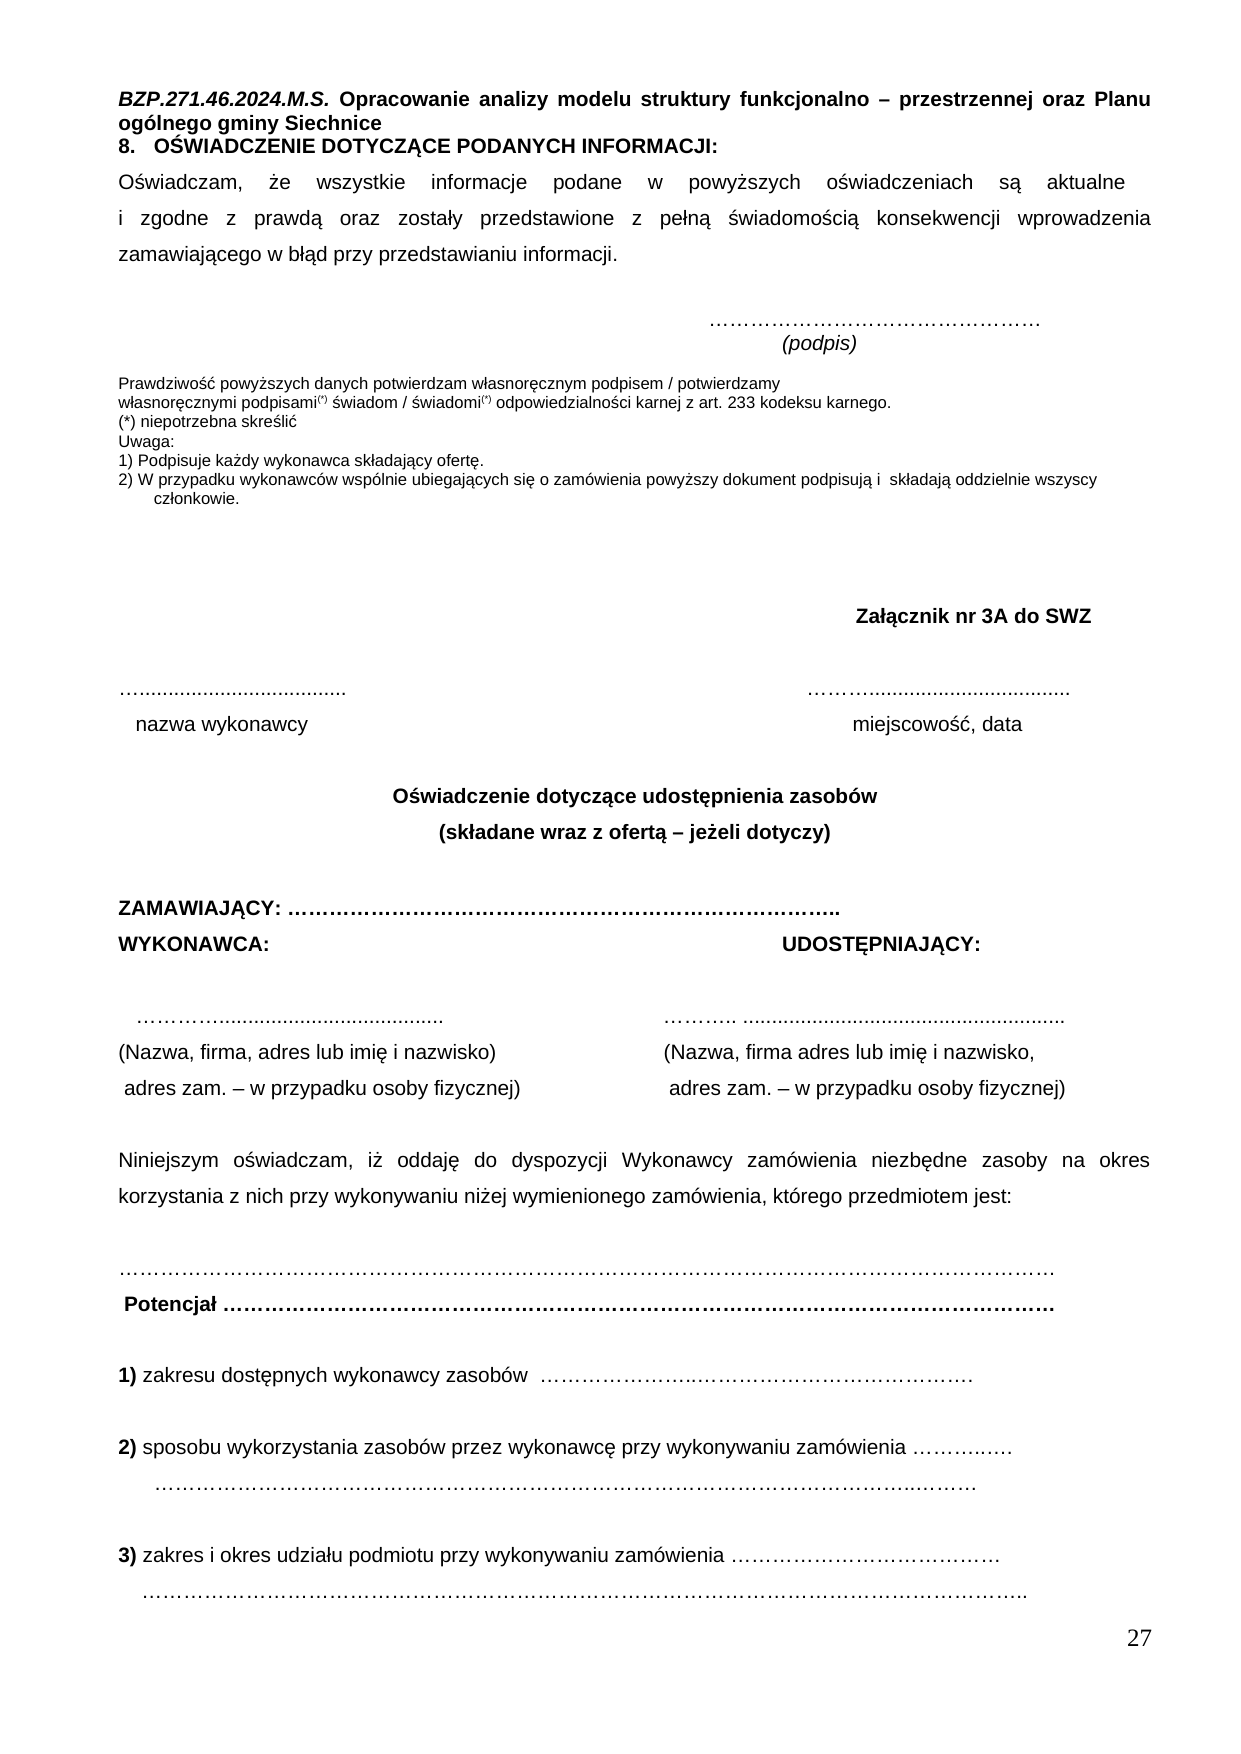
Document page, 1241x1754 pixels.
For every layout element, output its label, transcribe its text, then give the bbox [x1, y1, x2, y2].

list OŚWIADCZENIE DOTYCZĄCE PODANYCH INFORMACJI: [118, 134, 1152, 158]
list WYKONAWCA: UDOSTĘPNIAJĄCY: [118, 932, 1152, 956]
subtitle Oświadczenie dotyczące udostępnienia zasobów [118, 783, 1152, 807]
text ZAMAWIAJĄCY: …………………………………………………………………….. [118, 896, 1152, 920]
text ……………………………………………………………………………………………………………….. [118, 1579, 1152, 1603]
text (składane wraz z ofertą – jeżeli dotyczy) [118, 819, 1152, 843]
text ……………………………………………………………………………………………………………………… [118, 1256, 1152, 1279]
text (Nazwa, firma, adres lub imię i nazwisko) (Nazwa, firma adres lub imię i nazwisko, [118, 1040, 1152, 1064]
text ………………………………………………………………………………………………..……… [153, 1471, 1152, 1495]
text ….................................... ………................................... [118, 676, 1152, 700]
list Podpisuje każdy wykonawca składający ofertę. [118, 451, 1152, 470]
text adres zam. – w przypadku osoby fizycznej) adres zam. – w przypadku osoby fizycznej) [118, 1076, 1152, 1100]
list sposobu wykorzystania zasobów przez wykonawcę przy wykonywaniu zamówienia ………..…. [118, 1435, 1152, 1459]
text Uwaga: [118, 431, 1152, 451]
text …………....................................... ……….. ........................................................ [118, 1004, 1152, 1028]
list zakres i okres udziału podmiotu przy wykonywaniu zamówienia ………………………………… [118, 1543, 1152, 1567]
text Załącznik nr 3A do SWZ [856, 604, 1152, 628]
text (podpis) [708, 331, 1152, 355]
text nazwa wykonawcy miejscowość, data [118, 712, 1152, 736]
text Oświadczam, że wszystkie informacje podane w powyższych oświadczeniach są aktualne i zgodne z prawdą oraz zostały przedstawione z pełną świadomością konsekwencji wprowadzenia zamawiającego w błąd przy przedstawianiu informacji. [118, 170, 1152, 266]
list W przypadku wykonawców wspólnie ubiegających się o zamówienia powyższy dokument podpisują i składają oddzielnie wszyscy członkowie. [118, 470, 1152, 508]
text ………………………………………… [634, 307, 1152, 331]
text Prawdziwość powyższych danych potwierdzam własnoręcznym podpisem / potwierdzamy [118, 374, 1152, 393]
text własnoręcznymi podpisami(*) świadom / świadomi(*) odpowiedzialności karnej z art. 233 kodeksu karnego. [118, 393, 1152, 412]
list zakresu dostępnych wykonawcy zasobów …………………..…………………………………. [118, 1363, 1152, 1387]
text (*) niepotrzebna skreślić [118, 412, 1152, 431]
text Niniejszym oświadczam, iż oddaję do dyspozycji Wykonawcy zamówienia niezbędne zasoby na okres korzystania z nich przy wykonywaniu niżej wymienionego zamówienia, którego przedmiotem jest: [118, 1148, 1152, 1208]
text Potencjał ………………………………………………………………………………………………………… [118, 1291, 1152, 1315]
